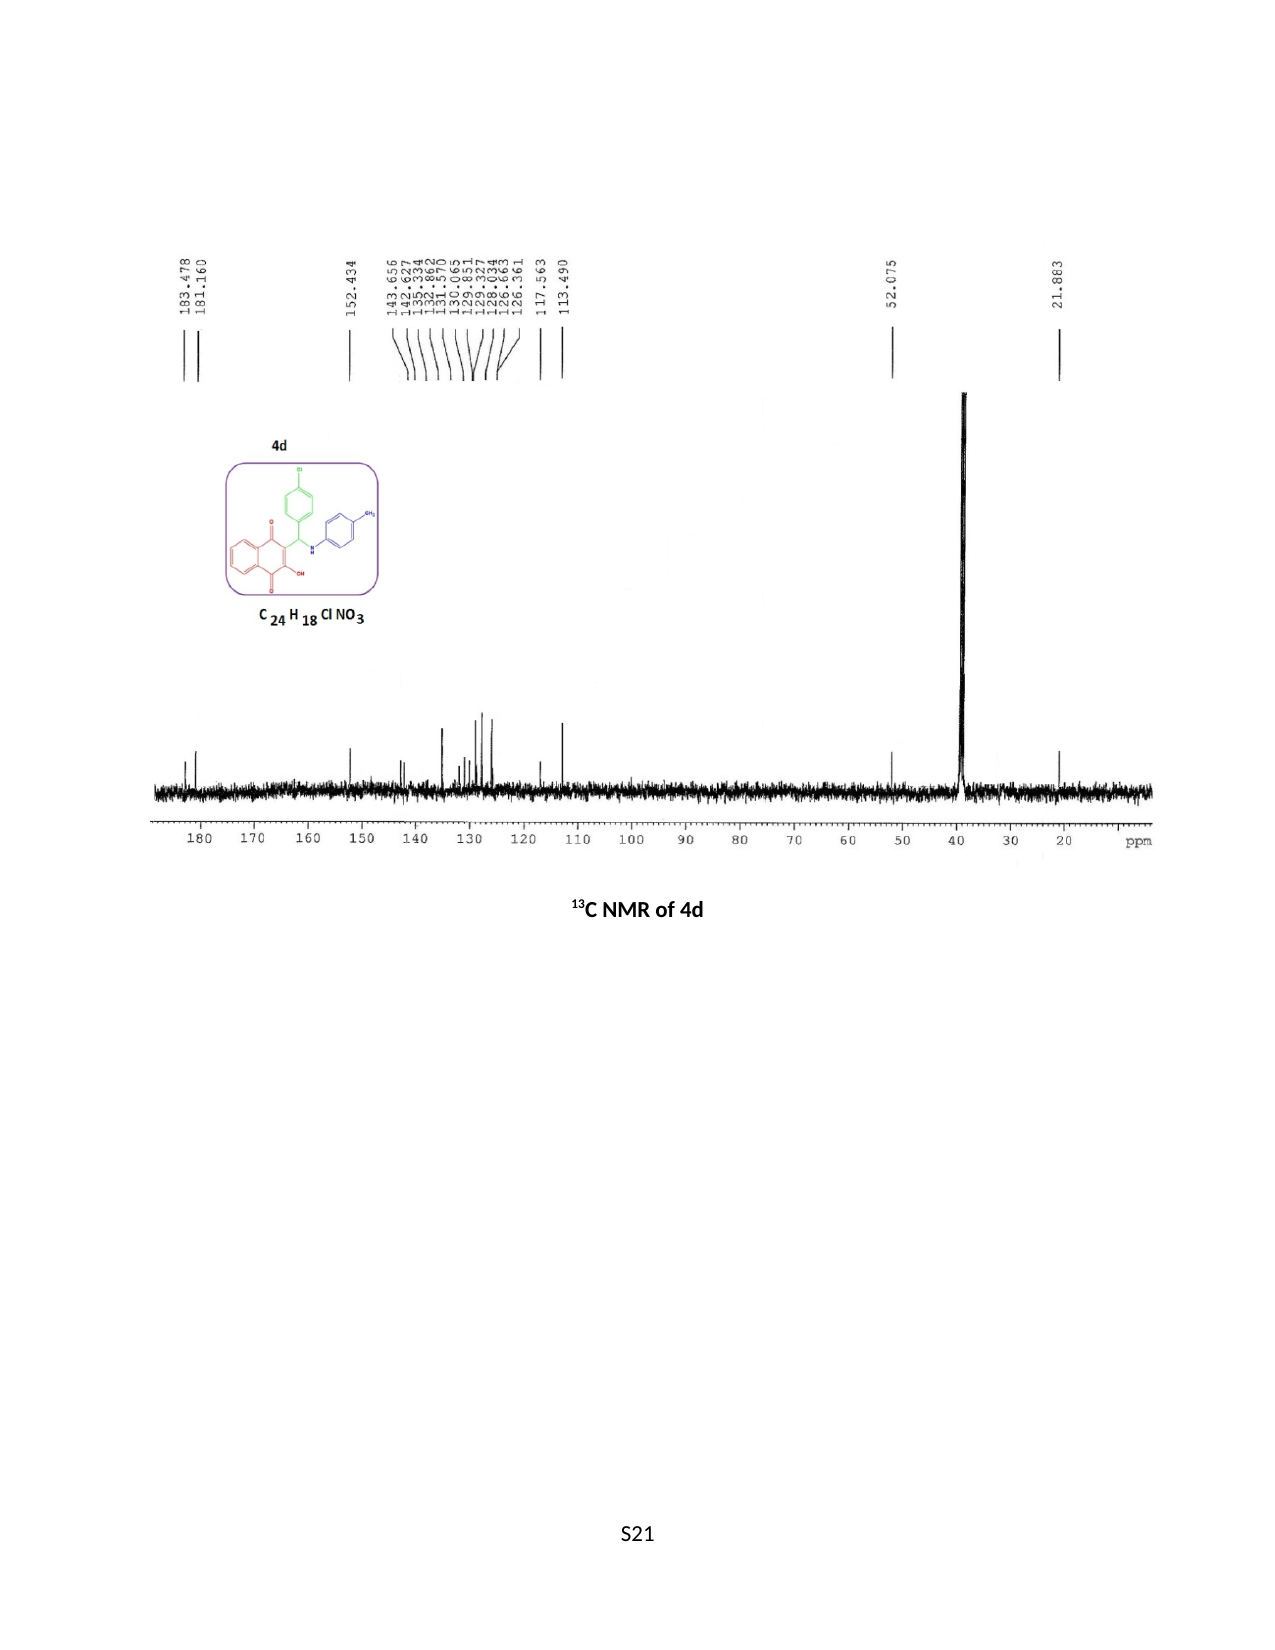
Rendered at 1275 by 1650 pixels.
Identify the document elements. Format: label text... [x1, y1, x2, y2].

text 13C NMR of 4d [150, 895, 1125, 923]
picture [150, 203, 1167, 871]
